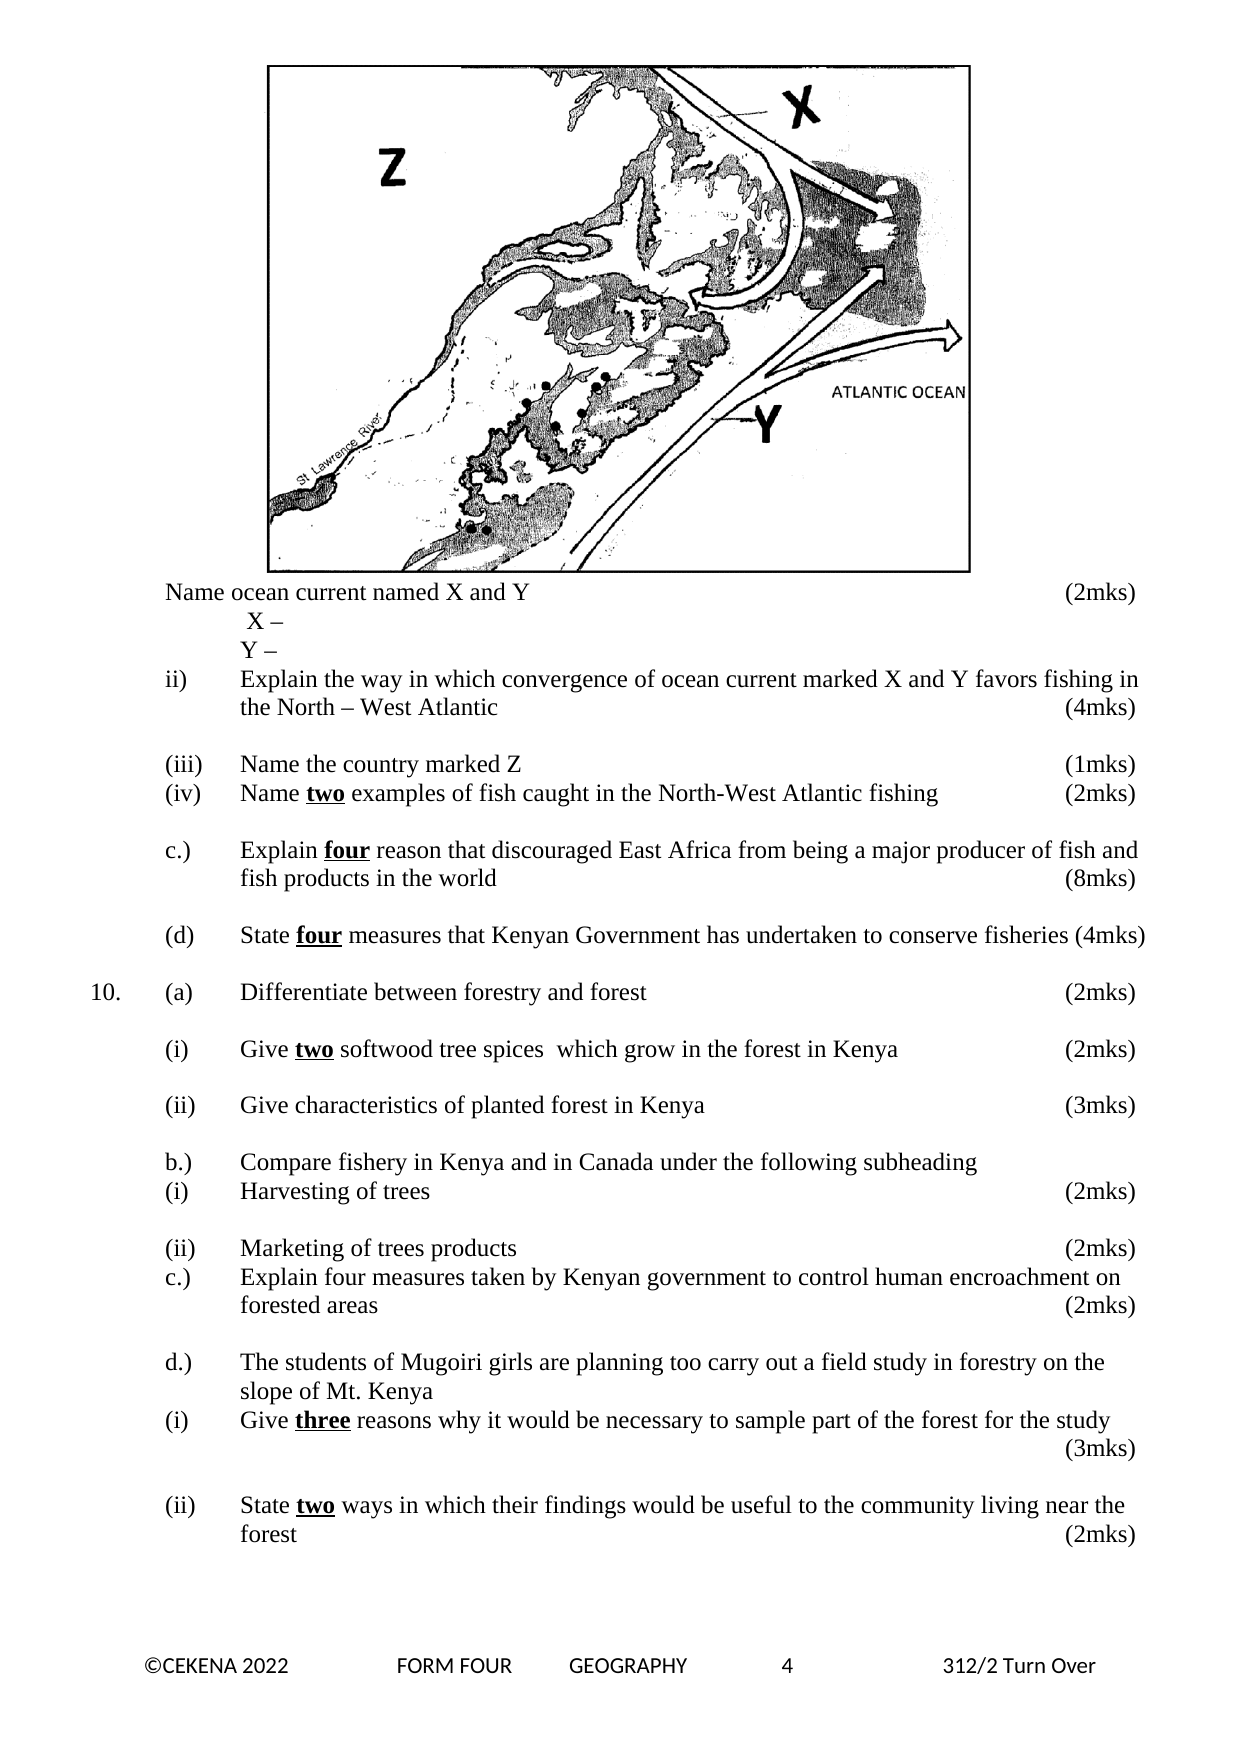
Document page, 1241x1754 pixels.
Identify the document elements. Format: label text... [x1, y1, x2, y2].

text X – [90, 606, 1150, 635]
text (ii) Give characteristics of planted forest in Kenya (3mks) [90, 1091, 1150, 1119]
text (iv) Name two examples of fish caught in the North-West Atlantic fishing (2mks) [90, 778, 1150, 807]
text (i) Give two softwood tree spices which grow in the forest in Kenya (2mks) [90, 1034, 1150, 1063]
text 10. (a) Differentiate between forestry and forest (2mks) [90, 977, 1150, 1006]
text d.) The students of Mugoiri girls are planning too carry out a field study in forestry on the slope of Mt. Kenya [90, 1347, 1150, 1405]
text ii) Explain the way in which convergence of ocean current marked X and Y favors fishing in the North – West Atlantic (4mks) [90, 664, 1150, 721]
text Y – [90, 635, 1150, 664]
text Name ocean current named X and Y (2mks) [90, 577, 1150, 606]
text c.) Explain four measures taken by Kenyan government to control human encroachment on forested areas (2mks) [90, 1262, 1150, 1319]
text c.) Explain four reason that discouraged East Africa from being a major producer of fish and fish products in the world (8mks) [90, 835, 1150, 892]
picture [260, 60, 980, 578]
text (ii) Marketing of trees products (2mks) [90, 1233, 1150, 1262]
text (i) Harvesting of trees (2mks) [90, 1176, 1150, 1205]
text (ii) State two ways in which their findings would be useful to the community living near the forest (2mks) [90, 1490, 1150, 1548]
text b.) Compare fishery in Kenya and in Canada under the following subheading [90, 1147, 1150, 1176]
text (iii) Name the country marked Z (1mks) [90, 749, 1150, 778]
text (i) Give three reasons why it would be necessary to sample part of the forest for the study (3mks) [90, 1405, 1150, 1462]
text (d) State four measures that Kenyan Government has undertaken to conserve fisheries (4mks) [90, 920, 1150, 949]
